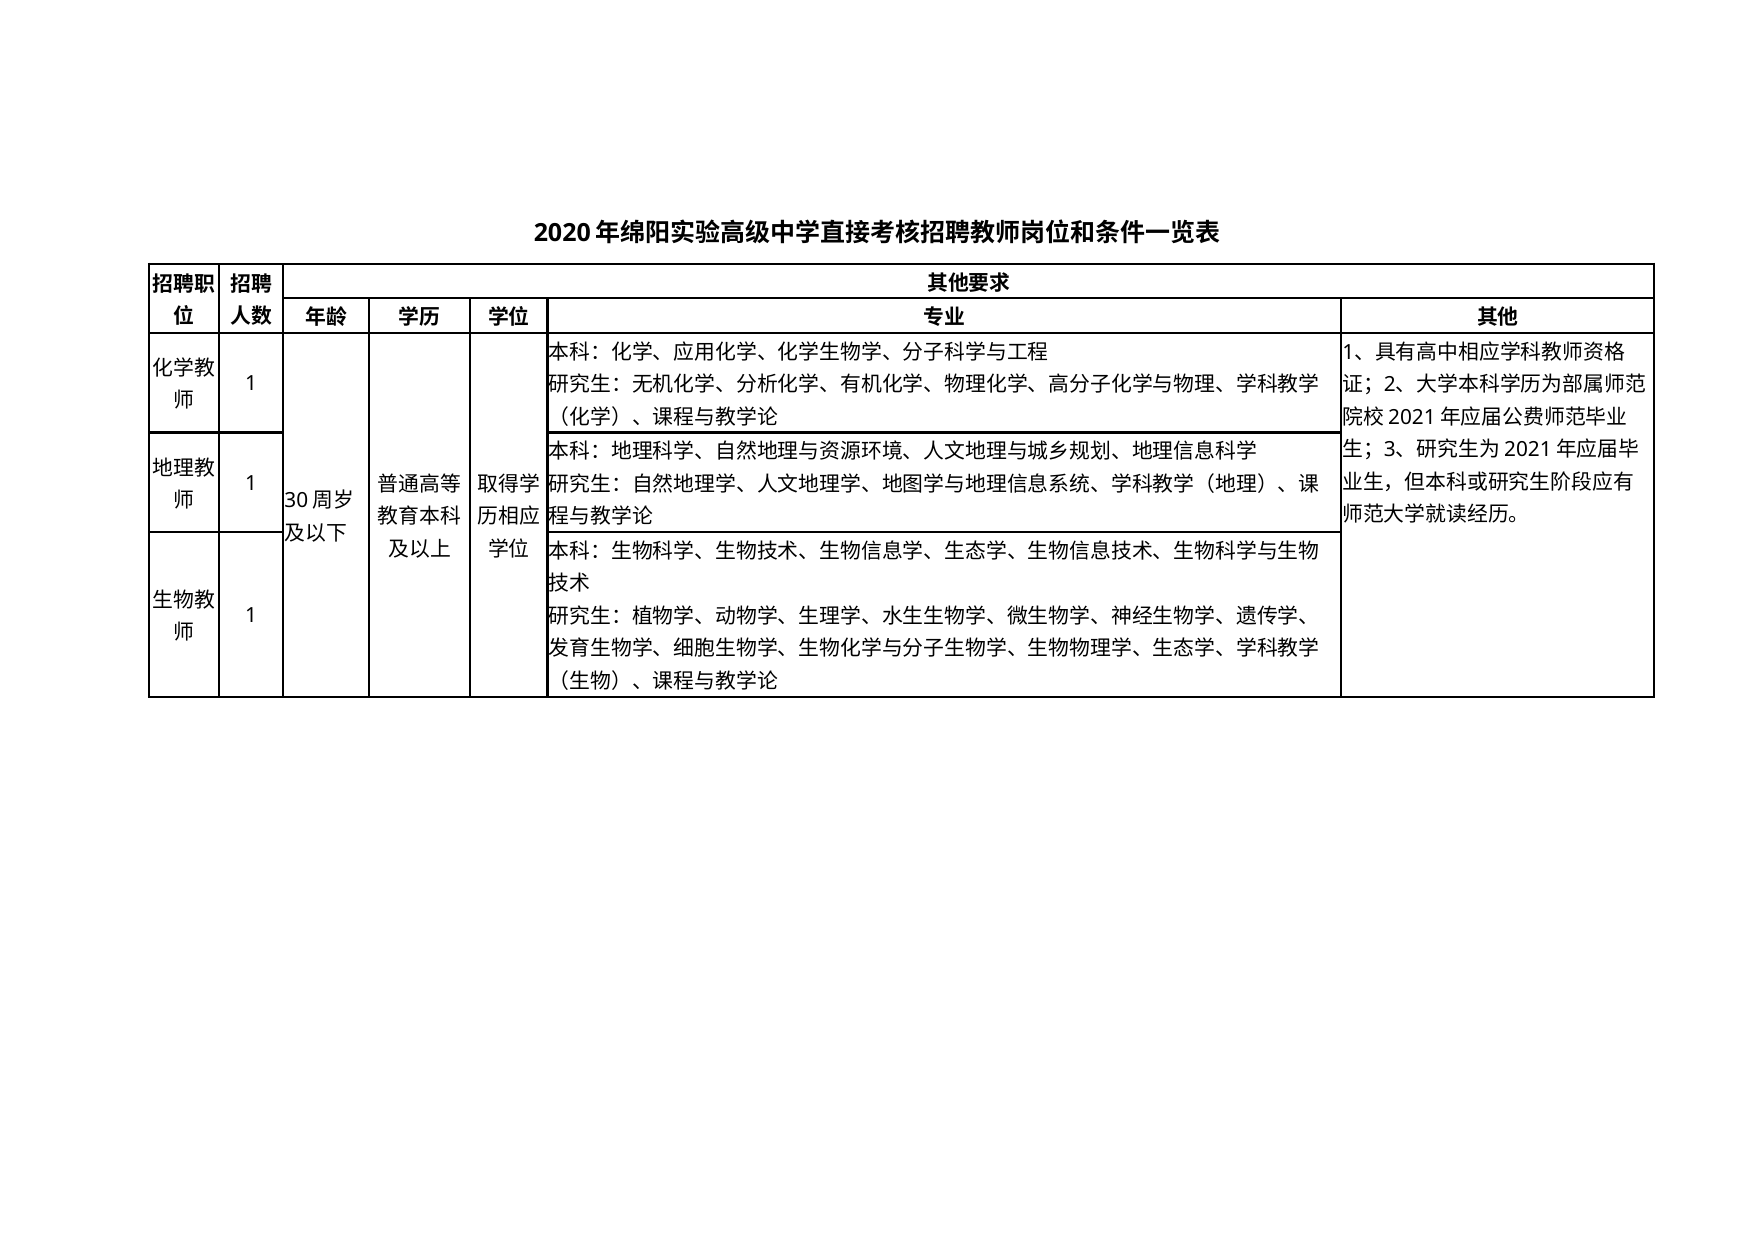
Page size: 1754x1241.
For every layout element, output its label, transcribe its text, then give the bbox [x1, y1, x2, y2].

table_header 招聘人数 [220, 265, 282, 332]
table_header 其他要求 [284, 265, 1653, 297]
table_cell 1、具有高中相应学科教师资格证；2、大学本科学历为部属师范院校2021年应届公费师范毕业生；3、研究生为2021年应届毕业生，但本科或研究生阶段应有师范大学就读经历。 [1342, 334, 1653, 696]
table_cell 本科：地理科学、自然地理与资源环境、人文地理与城乡规划、地理信息科学 研究生：自然地理学、人文地理学、地图学与地理信息系统、学科教学（地理）、课程与教学论 [549, 434, 1340, 531]
table_cell 地理教师 [150, 434, 218, 531]
text 2020年绵阳实验高级中学直接考核招聘教师岗位和条件一览表 [150, 198, 1604, 263]
table_cell 学位 [471, 299, 546, 332]
table_cell 学历 [370, 299, 469, 332]
table_cell 普通高等教育本科及以上 [370, 334, 469, 696]
table_cell 年龄 [284, 299, 368, 332]
table_cell 本科：化学、应用化学、化学生物学、分子科学与工程 研究生：无机化学、分析化学、有机化学、物理化学、高分子化学与物理、学科教学（化学）、课程与教学论 [549, 334, 1340, 431]
table_cell 专业 [549, 299, 1340, 332]
table_cell 1 [220, 434, 282, 531]
table_cell 1 [220, 533, 282, 696]
table_cell 30周岁及以下 [284, 334, 368, 696]
table_cell 1 [220, 334, 282, 431]
table_cell 生物教师 [150, 533, 218, 696]
table_header 招聘职位 [150, 265, 218, 332]
table_cell 其他 [1342, 299, 1653, 332]
table_cell 本科：生物科学、生物技术、生物信息学、生态学、生物信息技术、生物科学与生物技术 研究生：植物学、动物学、生理学、水生生物学、微生物学、神经生物学、遗传学、发育生物学、细胞生物学、生物化学与分子生物学、生物物理学、生态学、学科教学（生物）、课程与教学论 [549, 533, 1340, 696]
table_cell 化学教师 [150, 334, 218, 431]
table_cell 取得学历相应学位 [471, 334, 546, 696]
